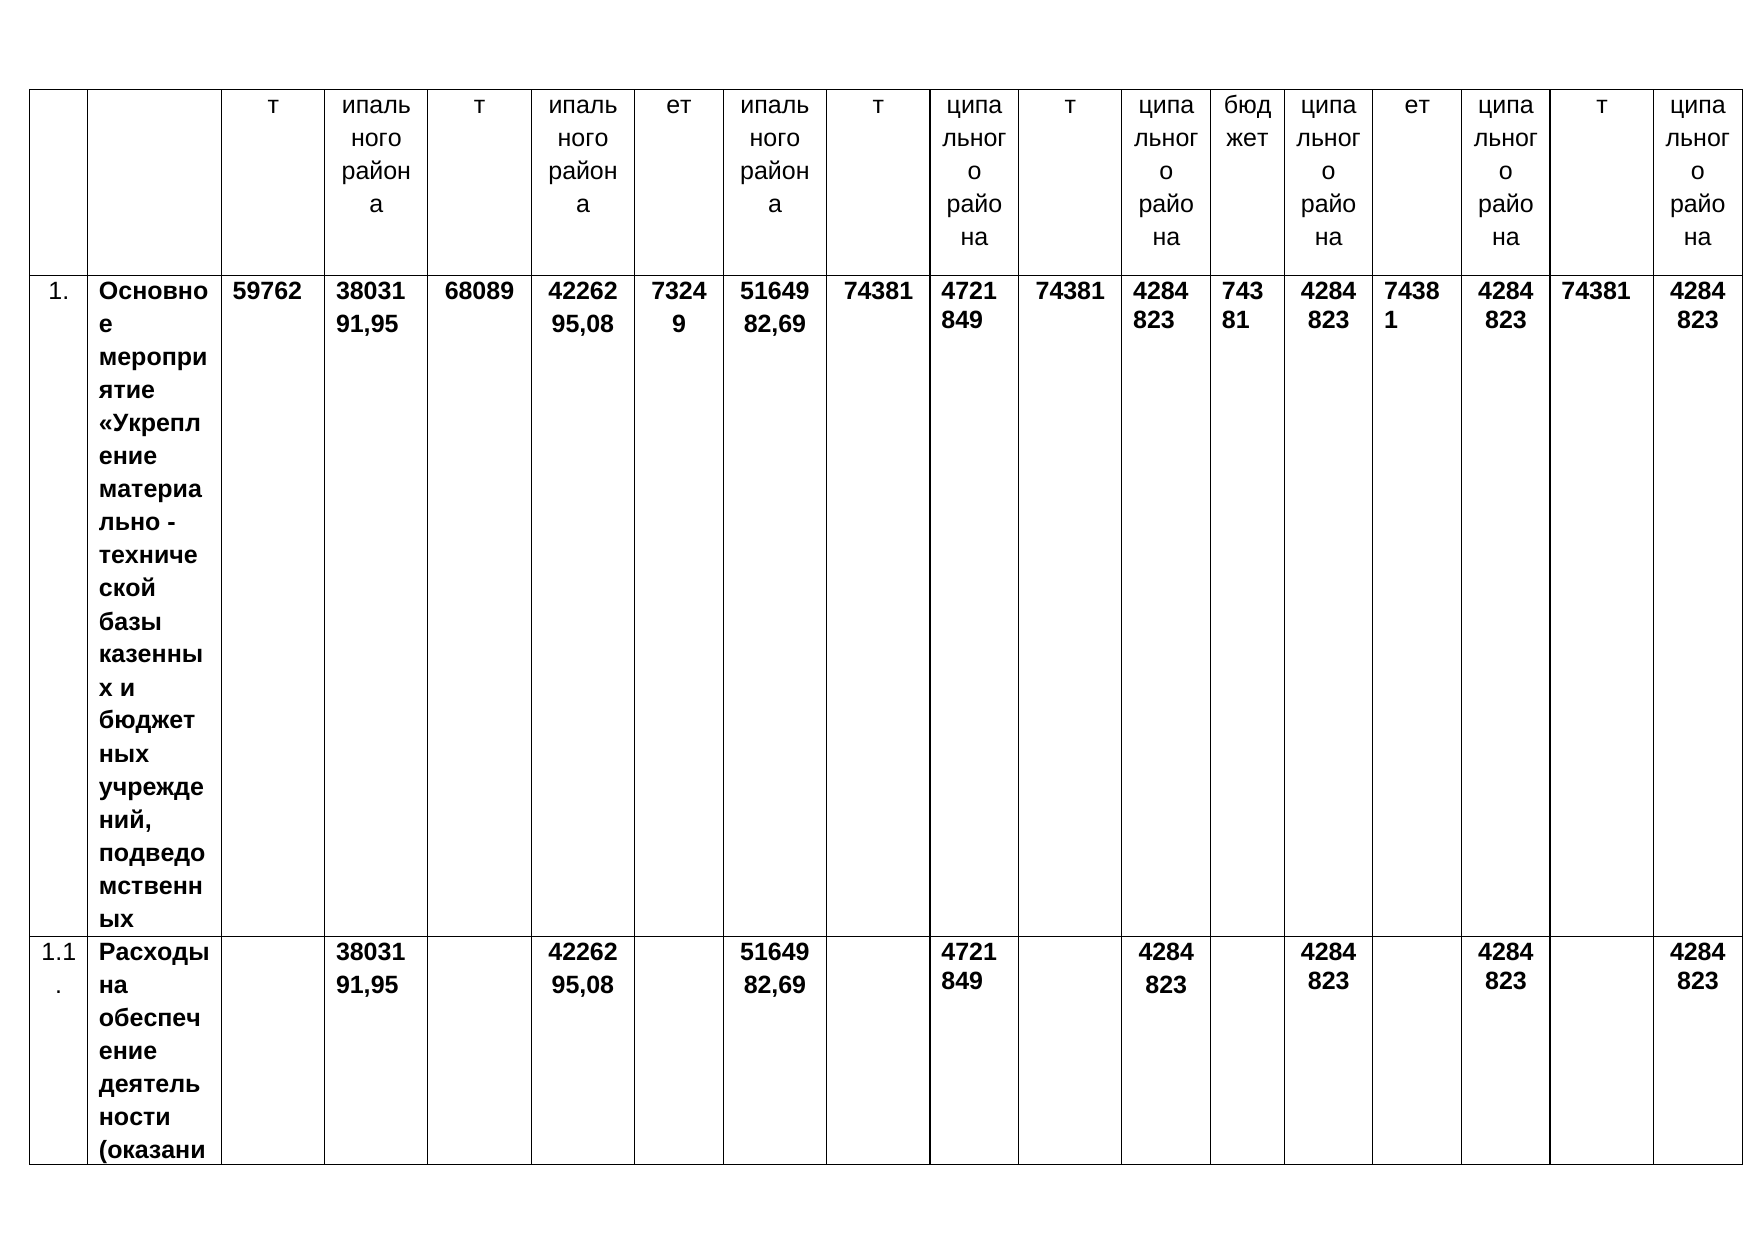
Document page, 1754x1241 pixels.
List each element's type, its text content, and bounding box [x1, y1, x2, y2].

table_cell Областной бюджет [1211, 90, 1284, 275]
table_cell 4226295,08 [532, 937, 634, 1164]
table_cell 4284823 [1285, 276, 1372, 936]
table_cell 4721849 [931, 937, 1018, 1164]
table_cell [1285, 90, 1372, 275]
table_cell [635, 937, 723, 1164]
table_cell Основное мероприятие «Укрепление материально -технической базы казенных и бюджетных учреждений, подведомственных [88, 276, 221, 936]
table_cell Областной бюджет [827, 90, 929, 275]
table_cell [1019, 937, 1121, 1164]
table_cell 73249 [635, 276, 723, 936]
table_cell 74381 [1019, 276, 1121, 936]
table_cell 68089 [428, 276, 531, 936]
table_cell 4284823 [1122, 937, 1210, 1164]
table_cell [827, 937, 929, 1164]
table_cell 4284823 [1462, 276, 1549, 936]
table_cell 74381 [1551, 276, 1653, 936]
table_cell 5164982,69 [724, 937, 826, 1164]
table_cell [931, 90, 1018, 275]
table_cell 59762 [222, 276, 324, 936]
table_cell Областной бюджет [1551, 90, 1653, 275]
table_cell 3803191,95 [325, 276, 427, 936]
table_cell 4284823 [1285, 937, 1372, 1164]
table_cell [532, 90, 634, 275]
table_cell 1. [30, 276, 87, 936]
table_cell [1654, 90, 1742, 275]
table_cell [1462, 90, 1549, 275]
table_cell 74381 [1373, 276, 1461, 936]
table_cell Областной бюджет [1373, 90, 1461, 275]
table_cell 4284823 [1122, 276, 1210, 936]
table_cell Областной бюджет [1019, 90, 1121, 275]
table_cell Областной бюджет [222, 90, 324, 275]
table_cell 5164982,69 [724, 276, 826, 936]
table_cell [88, 937, 221, 1164]
table_cell [1373, 937, 1461, 1164]
table_cell 4721849 [931, 276, 1018, 936]
table_cell 3803191,95 [325, 937, 427, 1164]
table_cell [222, 937, 324, 1164]
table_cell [724, 90, 826, 275]
table_cell Областной бюджет [635, 90, 723, 275]
table_cell 1.1. [30, 937, 87, 1164]
table_cell Областной бюджет [428, 90, 531, 275]
table_cell 4284823 [1654, 276, 1742, 936]
table_cell [1551, 937, 1653, 1164]
table_cell 4284823 [1462, 937, 1549, 1164]
table_cell 4284823 [1654, 937, 1742, 1164]
table_cell 74381 [827, 276, 929, 936]
table_cell 4226295,08 [532, 276, 634, 936]
table_cell [428, 937, 531, 1164]
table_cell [1122, 90, 1210, 275]
table_cell [1211, 937, 1284, 1164]
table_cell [325, 90, 427, 275]
table_cell 74381 [1211, 276, 1284, 936]
